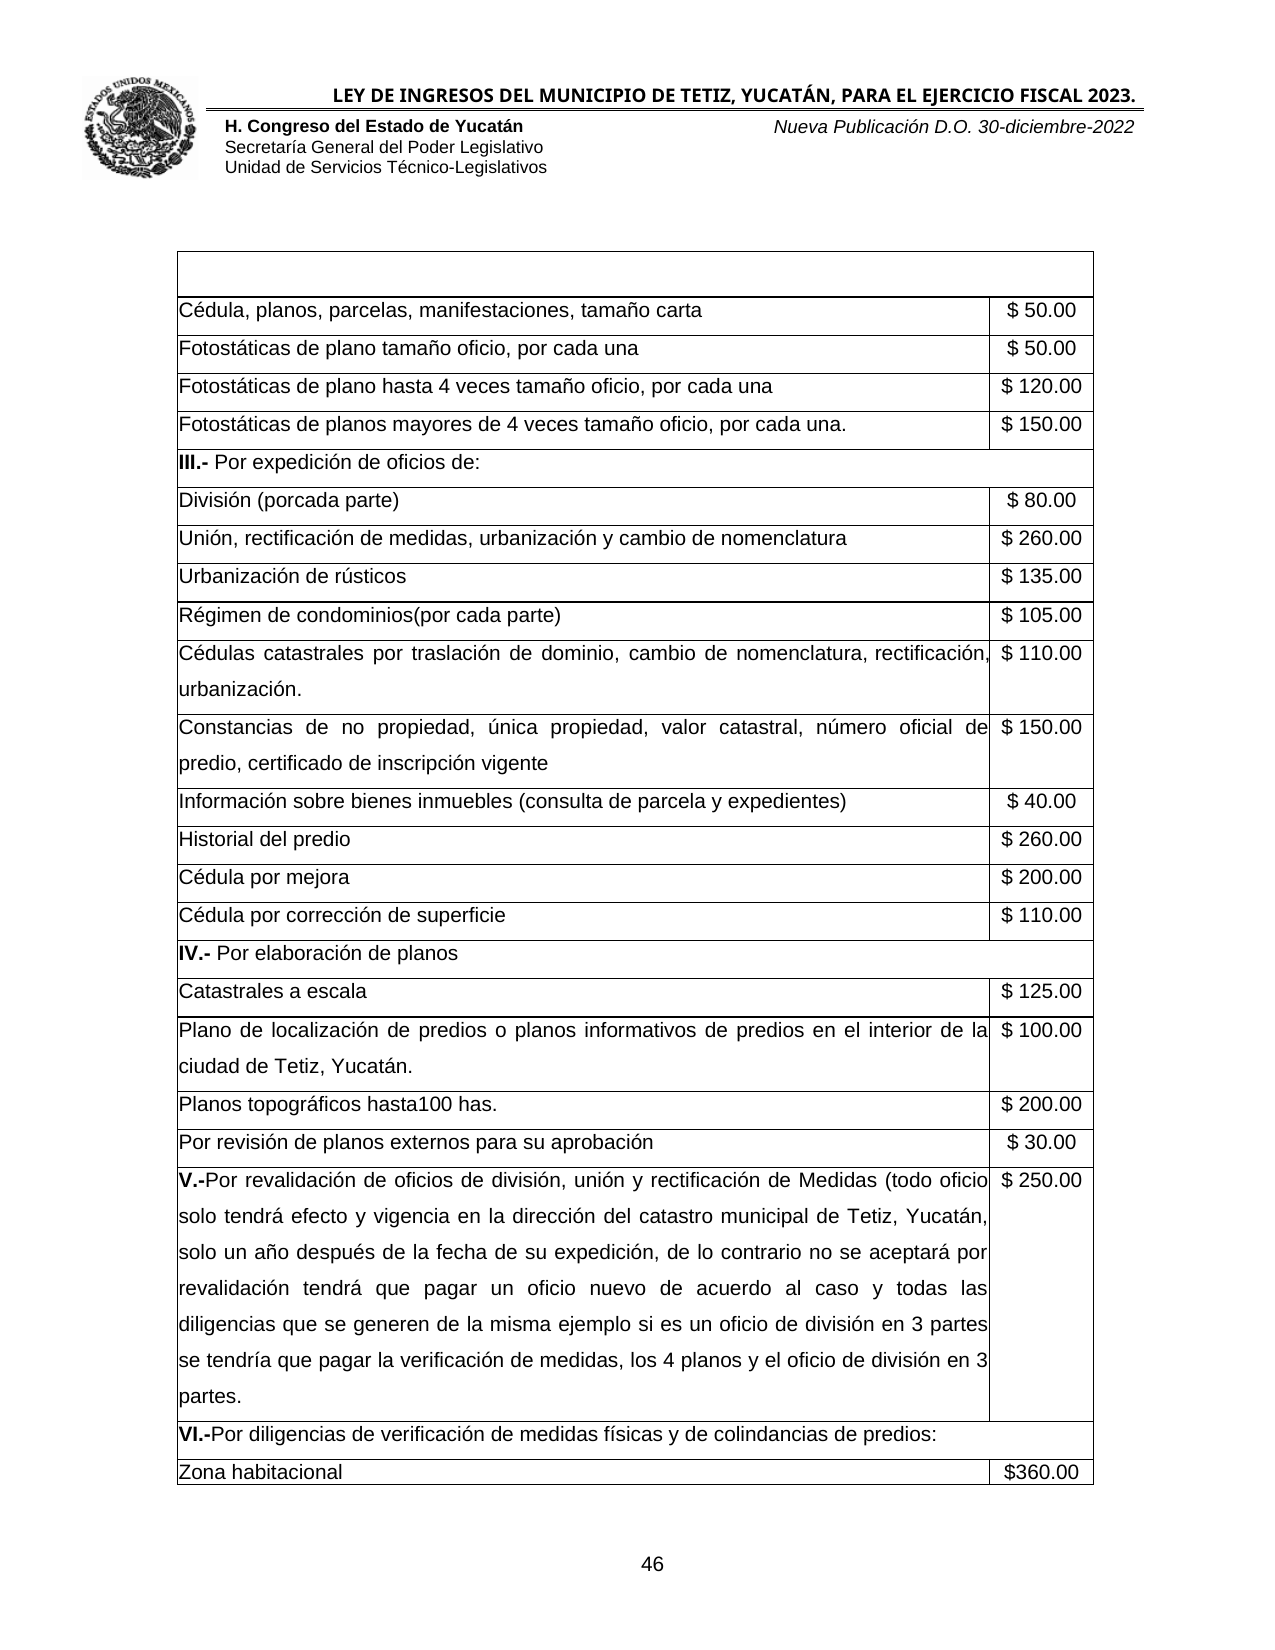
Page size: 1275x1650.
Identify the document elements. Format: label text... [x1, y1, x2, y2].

table_cell $ 150.00 [990, 715, 1093, 788]
table_cell Cédula por mejora [178, 865, 989, 902]
table_cell Plano de localización de predios o planos informativos de predios en el interior de la ciudad de Tetiz, Yucatán. [178, 1018, 989, 1091]
table_cell $ 40.00 [990, 789, 1093, 826]
table_cell $ 260.00 [990, 526, 1093, 563]
table_cell $ 50.00 [990, 336, 1093, 373]
table_cell Historial del predio [178, 827, 989, 864]
table_cell Cédula, planos, parcelas, manifestaciones, tamaño carta [178, 298, 989, 334]
table_cell $ 260.00 [990, 827, 1093, 864]
table_cell $ 80.00 [990, 488, 1093, 525]
table_cell $ 50.00 [990, 298, 1093, 334]
table_cell $ 200.00 [990, 1092, 1093, 1129]
table_cell $ 110.00 [990, 903, 1093, 940]
table_cell Por revisión de planos externos para su aprobación [178, 1130, 989, 1167]
table_cell Unión, rectificación de medidas, urbanización y cambio de nomenclatura [178, 526, 989, 563]
table_cell Régimen de condominios(por cada parte) [178, 603, 989, 639]
table_cell Cédulas catastrales por traslación de dominio, cambio de nomenclatura, rectificación, urbanización. [178, 641, 989, 714]
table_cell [178, 252, 1093, 296]
table_cell $ 125.00 [990, 979, 1093, 1016]
table_cell III.- Por expedición de oficios de: [178, 450, 1093, 487]
table_cell Zona habitacional [178, 1460, 989, 1484]
table_cell IV.- Por elaboración de planos [178, 941, 1093, 978]
table_cell Fotostáticas de planos mayores de 4 veces tamaño oficio, por cada una. [178, 412, 989, 449]
table_cell $ 30.00 [990, 1130, 1093, 1167]
table_cell $ 250.00 [990, 1168, 1093, 1421]
table_cell Catastrales a escala [178, 979, 989, 1016]
table_cell $ 105.00 [990, 603, 1093, 639]
table_cell Fotostáticas de plano tamaño oficio, por cada una [178, 336, 989, 373]
table_cell Planos topográficos hasta100 has. [178, 1092, 989, 1129]
table_cell Cédula por corrección de superficie [178, 903, 989, 940]
table_cell $ 110.00 [990, 641, 1093, 714]
table_cell Fotostáticas de plano hasta 4 veces tamaño oficio, por cada una [178, 374, 989, 411]
table_cell División (porcada parte) [178, 488, 989, 525]
table_cell Urbanización de rústicos [178, 564, 989, 601]
table_cell V.-Por revalidación de oficios de división, unión y rectificación de Medidas (todo oficio solo tendrá efecto y vigencia en la dirección del catastro municipal de Tetiz, Yucatán, solo un año después de la fecha de su expedición, de lo contrario no se aceptará por revalidación tendrá que pagar un oficio nuevo de acuerdo al caso y todas las diligencias que se generen de la misma ejemplo si es un oficio de división en 3 partes se tendría que pagar la verificación de medidas, los 4 planos y el oficio de división en 3 partes. [178, 1168, 989, 1421]
table_cell $ 120.00 [990, 374, 1093, 411]
table_cell Constancias de no propiedad, única propiedad, valor catastral, número oficial de predio, certificado de inscripción vigente [178, 715, 989, 788]
table_cell $ 150.00 [990, 412, 1093, 449]
table_cell $360.00 [990, 1460, 1093, 1484]
table_cell $ 200.00 [990, 865, 1093, 902]
table_cell Información sobre bienes inmuebles (consulta de parcela y expedientes) [178, 789, 989, 826]
table_cell $ 135.00 [990, 564, 1093, 601]
table_cell $ 100.00 [990, 1018, 1093, 1091]
table_cell VI.-Por diligencias de verificación de medidas físicas y de colindancias de predios: [178, 1422, 1093, 1459]
